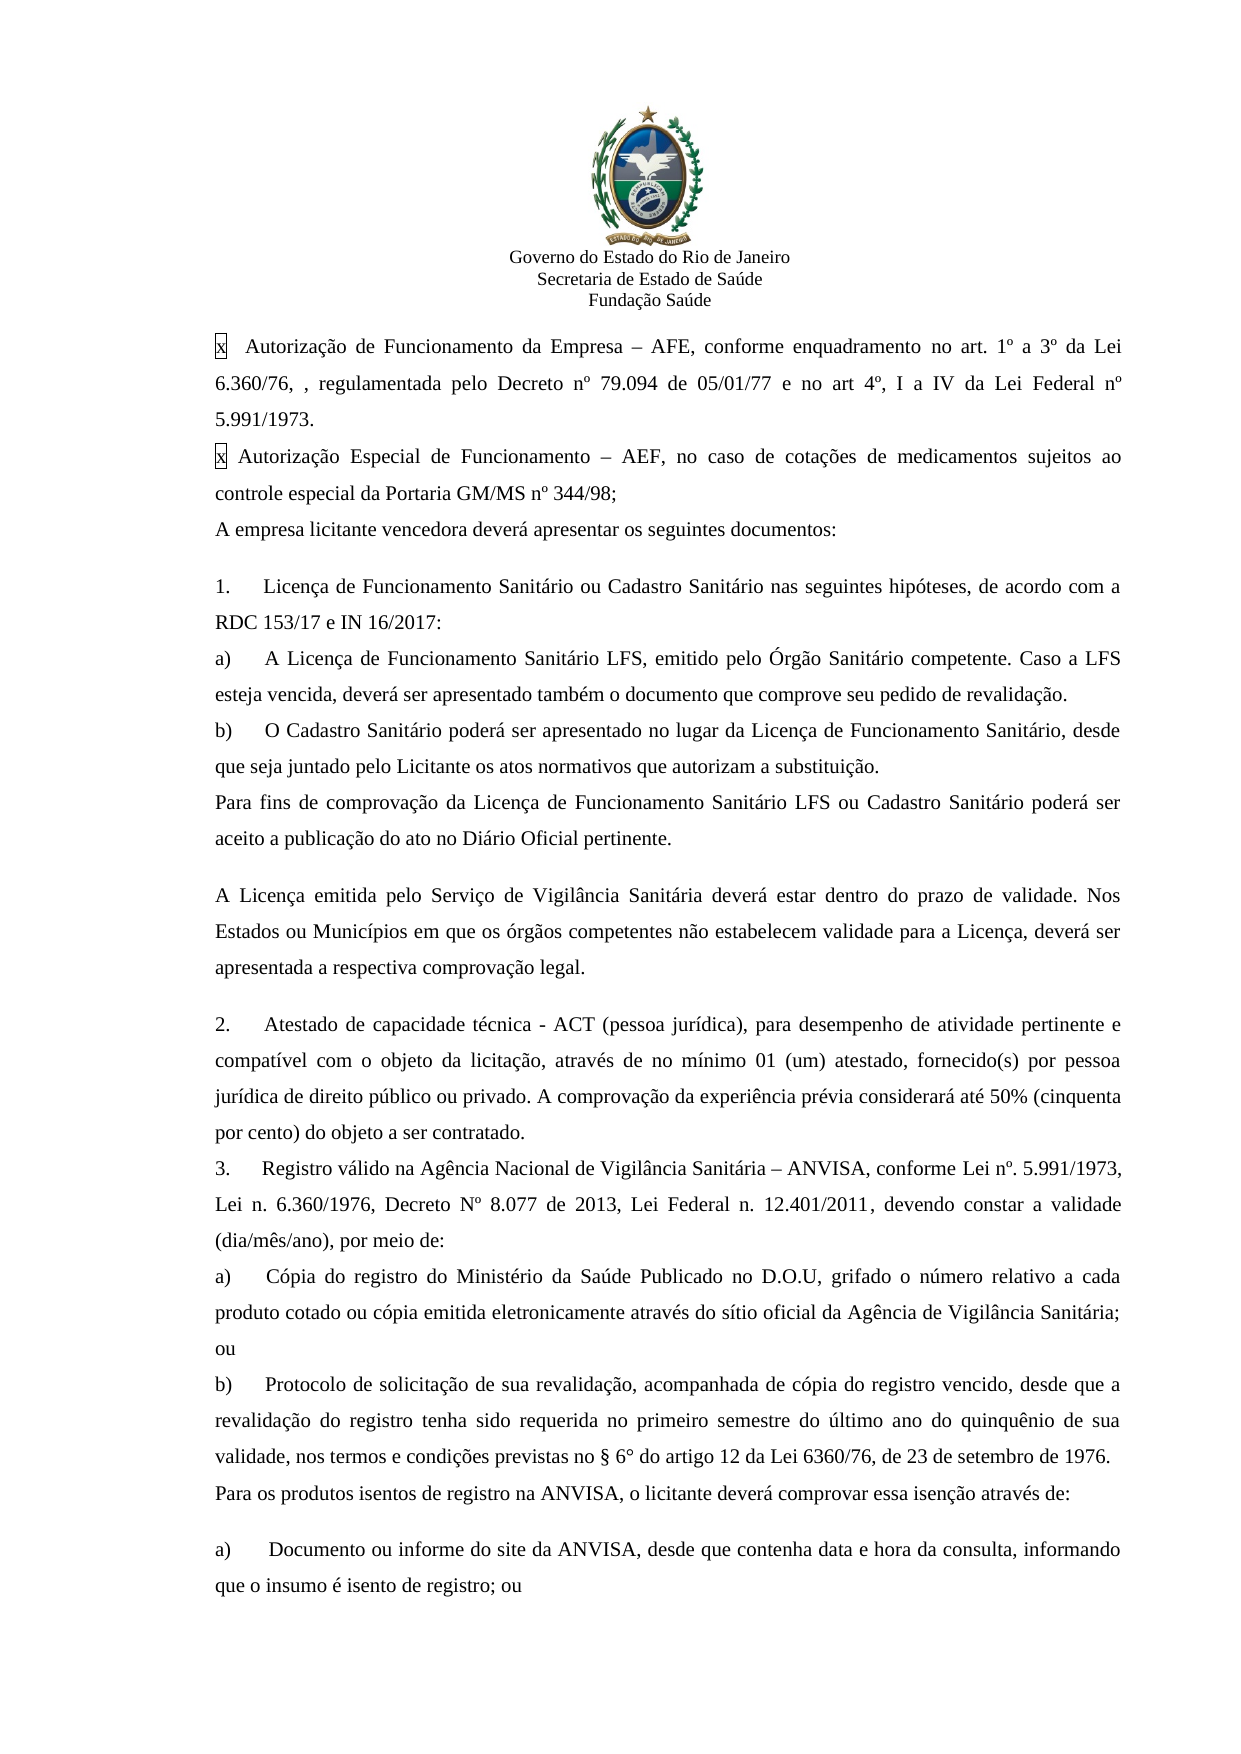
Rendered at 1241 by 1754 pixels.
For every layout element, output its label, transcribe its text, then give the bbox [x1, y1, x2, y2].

text x Autorização Especial de Funcionamento – AEF, no caso de cotações de medicamentos sujeitos ao controle especial da Portaria GM/MS nº 344/98; [215, 443, 1122, 505]
text a) Cópia do registro do Ministério da Saúde Publicado no D.O.U, grifado o número relativo a cada produto cotado ou cópia emitida eletronicamente através do sítio oficial da Agência de Vigilância Sanitária; ou [215, 1264, 1122, 1360]
text a) A Licença de Funcionamento Sanitário LFS, emitido pelo Órgão Sanitário competente. Caso a LFS esteja vencida, deverá ser apresentado também o documento que comprove seu pedido de revalidação. [215, 646, 1122, 706]
text A Licença emitida pelo Serviço de Vigilância Sanitária deverá estar dentro do prazo de validade. Nos Estados ou Municípios em que os órgãos competentes não estabelecem validade para a Licença, deverá ser apresentada a respectiva comprovação legal. [215, 883, 1122, 979]
text 1. Licença de Funcionamento Sanitário ou Cadastro Sanitário nas seguintes hipóteses, de acordo com a RDC 153/17 e IN 16/2017: [215, 574, 1122, 634]
text 3. Registro válido na Agência Nacional de Vigilância Sanitária – ANVISA, conforme Lei nº. 5.991/1973, Lei n. 6.360/1976, Decreto Nº 8.077 de 2013, Lei Federal n. 12.401/2011, devendo constar a validade (dia/mês/ano), por meio de: [215, 1156, 1122, 1252]
text 2. Atestado de capacidade técnica - ACT (pessoa jurídica), para desempenho de atividade pertinente e compatível com o objeto da licitação, através de no mínimo 01 (um) atestado, fornecido(s) por pessoa jurídica de direito público ou privado. A comprovação da experiência prévia considerará até 50% (cinquenta por cento) do objeto a ser contratado. [215, 1012, 1122, 1144]
text b) Protocolo de solicitação de sua revalidação, acompanhada de cópia do registro vencido, desde que a revalidação do registro tenha sido requerida no primeiro semestre do último ano do quinquênio de sua validade, nos termos e condições previstas no § 6° do artigo 12 da Lei 6360/76, de 23 de setembro de 1976. [215, 1372, 1122, 1468]
text A empresa licitante vencedora deverá apresentar os seguintes documentos: [215, 517, 1122, 541]
text Para fins de comprovação da Licença de Funcionamento Sanitário LFS ou Cadastro Sanitário poderá ser aceito a publicação do ato no Diário Oficial pertinente. [215, 790, 1122, 850]
text b) O Cadastro Sanitário poderá ser apresentado no lugar da Licença de Funcionamento Sanitário, desde que seja juntado pelo Licitante os atos normativos que autorizam a substituição. [215, 718, 1122, 778]
text Para os produtos isentos de registro na ANVISA, o licitante deverá comprovar essa isenção através de: [215, 1480, 1122, 1504]
picture [577, 102, 722, 247]
text a) Documento ou informe do site da ANVISA, desde que contenha data e hora da consulta, informando que o insumo é isento de registro; ou [215, 1537, 1122, 1597]
text x Autorização de Funcionamento da Empresa – AFE, conforme enquadramento no art. 1º a 3º da Lei 6.360/76, , regulamentada pelo Decreto nº 79.094 de 05/01/77 e no art 4º, I a IV da Lei Federal nº 5.991/1973. [215, 332, 1122, 431]
